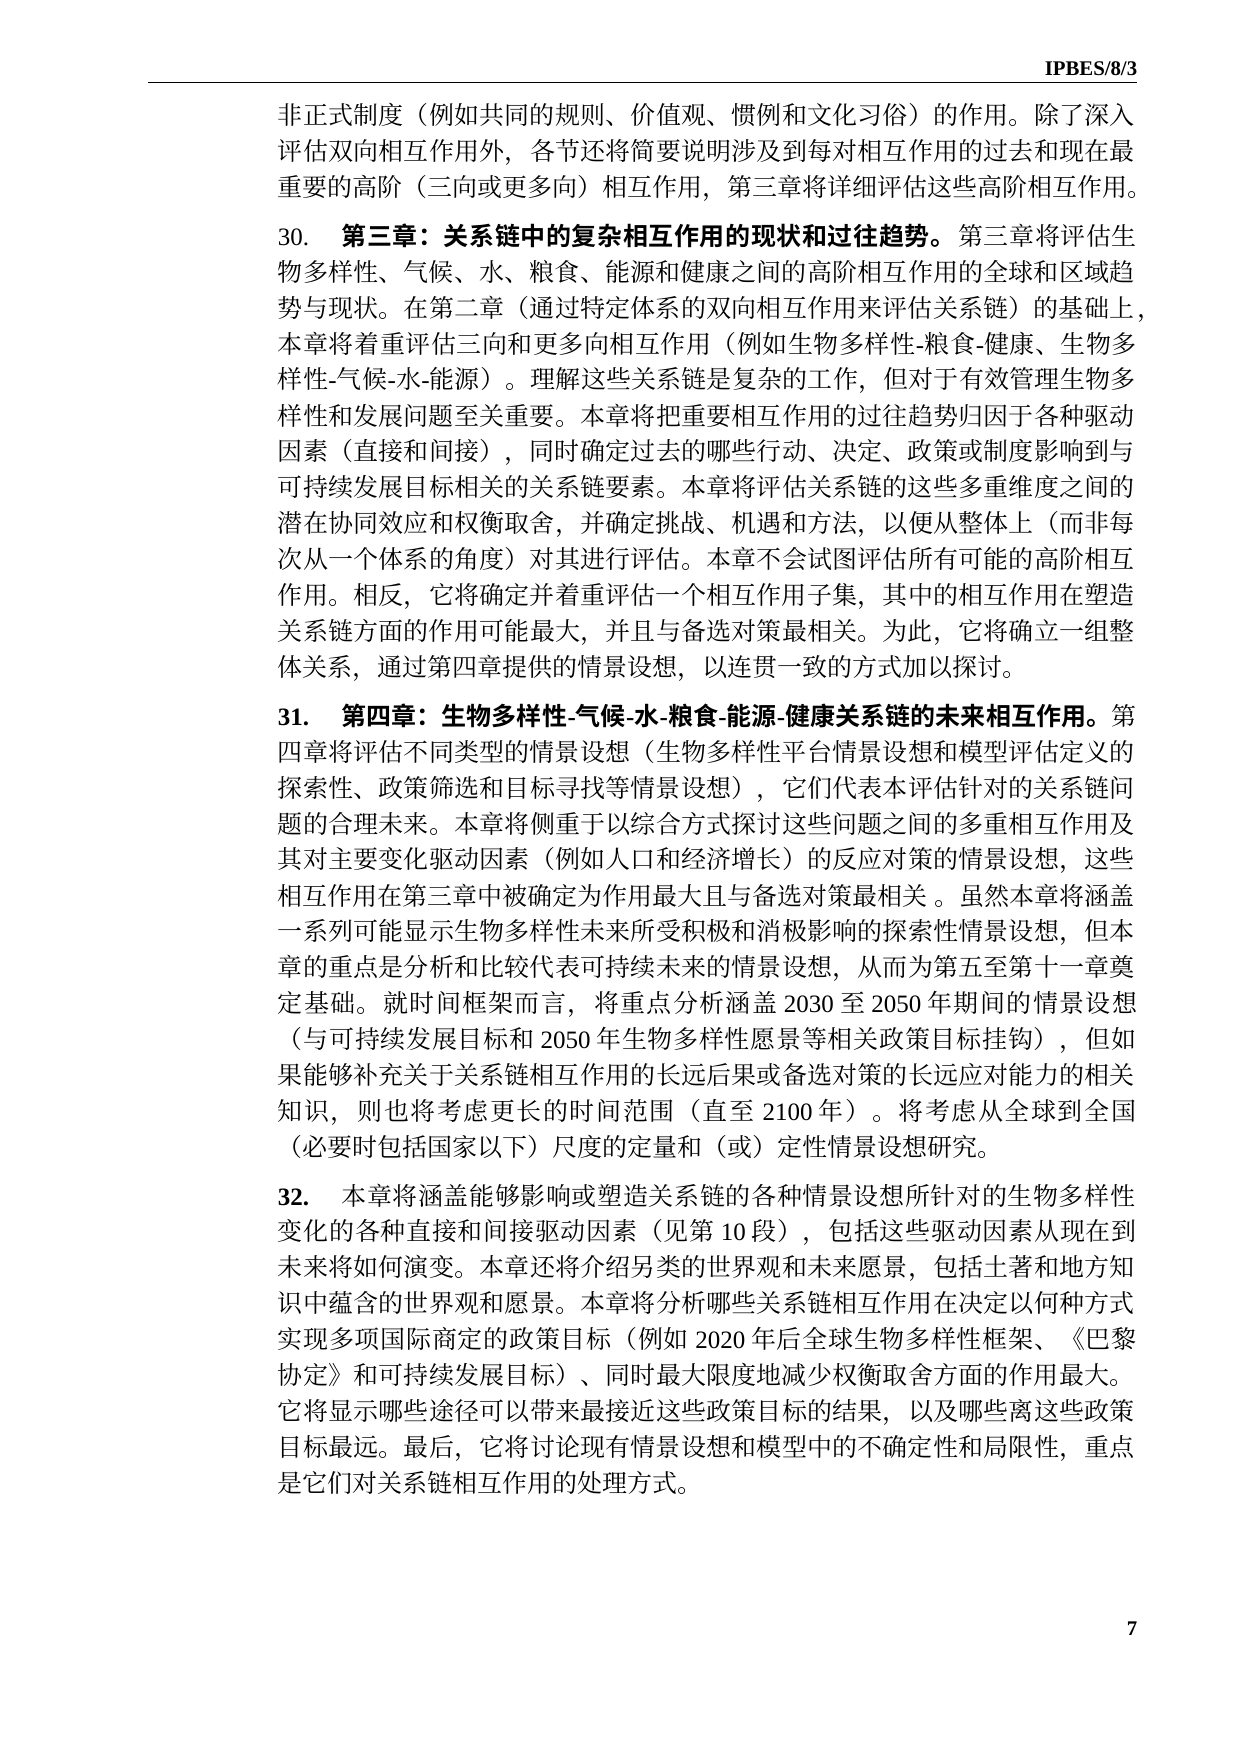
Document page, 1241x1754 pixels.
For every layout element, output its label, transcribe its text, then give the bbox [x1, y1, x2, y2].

text 第三章：关系链中的复杂相互作用的现状和过往趋势。第三章将评估生物多样性、气候、水、粮食、能源和健康之间的高阶相互作用的全球和区域趋势与现状。在第二章（通过特定体系的双向相互作用来评估关系链）的基础上，本章将着重评估三向和更多向相互作用（例如生物多样性-粮食-健康、生物多样性-气候-水-能源）。理解这些关系链是复杂的工作，但对于有效管理生物多样性和发展问题至关重要。本章将把重要相互作用的过往趋势归因于各种驱动因素（直接和间接），同时确定过去的哪些行动、决定、政策或制度影响到与可持续发展目标相关的关系链要素。本章将评估关系链的这些多重维度之间的潜在协同效应和权衡取舍，并确定挑战、机遇和方法，以便从整体上（而非每次从一个体系的角度）对其进行评估。本章不会试图评估所有可能的高阶相互作用。相反，它将确定并着重评估一个相互作用子集，其中的相互作用在塑造关系链方面的作用可能最大，并且与备选对策最相关。为此，它将确立一组整体关系，通过第四章提供的情景设想，以连贯一致的方式加以探讨。 [278, 216, 1137, 684]
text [278, 96, 1137, 204]
text 第四章：生物多样性-气候-水-粮食-能源-健康关系链的未来相互作用。第四章将评估不同类型的情景设想（生物多样性平台情景设想和模型评估定义的探索性、政策筛选和目标寻找等情景设想），它们代表本评估针对的关系链问题的合理未来。本章将侧重于以综合方式探讨这些问题之间的多重相互作用及其对主要变化驱动因素（例如人口和经济增长）的反应对策的情景设想，这些相互作用在第三章中被确定为作用最大且与备选对策最相关 。虽然本章将涵盖一系列可能显示生物多样性未来所受积极和消极影响的探索性情景设想，但本章的重点是分析和比较代表可持续未来的情景设想，从而为第五至第十一章奠定基础。就时间框架而言，将重点分析涵盖2030至2050年期间的情景设想（与可持续发展目标和2050年生物多样性愿景等相关政策目标挂钩），但如果能够补充关于关系链相互作用的长远后果或备选对策的长远应对能力的相关知识，则也将考虑更长的时间范围（直至2100年）。将考虑从全球到全国（必要时包括国家以下）尺度的定量和（或）定性情景设想研究。 [278, 696, 1137, 1164]
text 本章将涵盖能够影响或塑造关系链的各种情景设想所针对的生物多样性变化的各种直接和间接驱动因素（见第10段），包括这些驱动因素从现在到未来将如何演变。本章还将介绍另类的世界观和未来愿景，包括土著和地方知识中蕴含的世界观和愿景。本章将分析哪些关系链相互作用在决定以何种方式实现多项国际商定的政策目标（例如2020年后全球生物多样性框架、《巴黎协定》和可持续发展目标）、同时最大限度地减少权衡取舍方面的作用最大。它将显示哪些途径可以带来最接近这些政策目标的结果，以及哪些离这些政策目标最远。最后，它将讨论现有情景设想和模型中的不确定性和局限性，重点是它们对关系链相互作用的处理方式。 [278, 1176, 1137, 1499]
